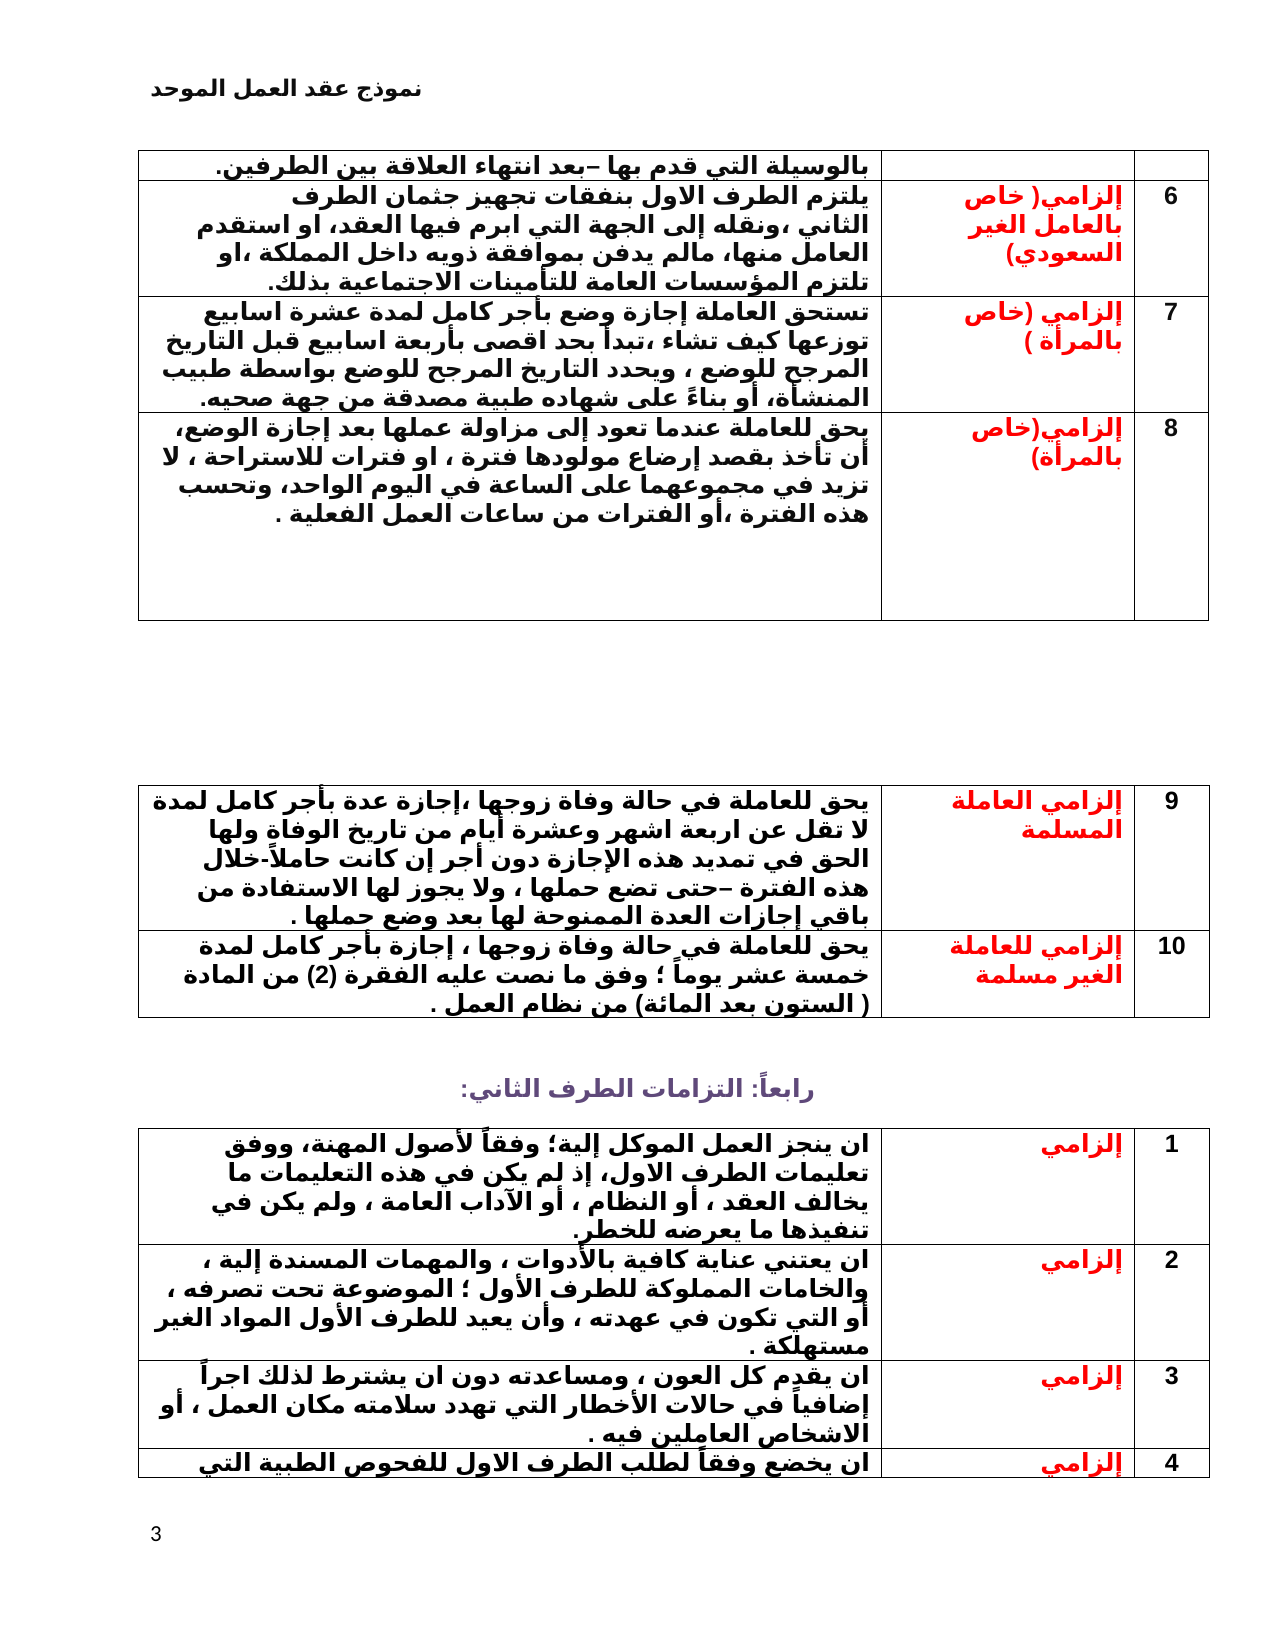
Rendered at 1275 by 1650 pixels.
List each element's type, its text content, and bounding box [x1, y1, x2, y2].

table_cell 5 [1135, 151, 1208, 180]
table_header ان ينجز العمل الموكل إلية؛ وفقاً لأصول المهنة، ووفق تعليمات الطرف الاول، إذ لم يكن في هذه التعليمات ما يخالف العقد ، أو النظام ، أو الآداب العامة ، ولم يكن في تنفيذها ما يعرضه للخطر. [139, 1129, 881, 1244]
table_cell ان يعتني عناية كافية بالأدوات ، والمهمات المسندة إلية ، والخامات المملوكة للطرف الأول ؛ الموضوعة تحت تصرفه ، أو التي تكون في عهدته ، وأن يعيد للطرف الأول المواد الغير مستهلكة . [139, 1245, 881, 1360]
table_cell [139, 151, 881, 180]
table_cell إلزامي (خاص بالمرأة ) [882, 297, 1134, 412]
table_cell إلزامي( خاص بالعامل الغير السعودي) [882, 181, 1134, 296]
table_header إلزامي [882, 1129, 1134, 1244]
table_cell 2 [1135, 1245, 1209, 1360]
table_header 1 [1135, 1129, 1209, 1244]
table_cell 7 [1135, 297, 1208, 412]
table_cell ان يقدم كل العون ، ومساعدته دون ان يشترط لذلك اجراً إضافياً في حالات الأخطار التي تهدد سلامته مكان العمل ، أو الاشخاص العاملين فيه . [139, 1361, 881, 1447]
table_cell 10 [1135, 931, 1209, 1017]
text رابعاً: التزامات الطرف الثاني: [150, 1074, 1125, 1103]
table_cell إلزامي(خاص بالمرأة) [882, 413, 1134, 619]
table_cell 3 [1135, 1361, 1209, 1447]
table_cell يلتزم الطرف الاول بنفقات تجهيز جثمان الطرف الثاني ،ونقله إلى الجهة التي ابرم فيها العقد، او استقدم العامل منها، مالم يدفن بموافقة ذويه داخل المملكة ،او تلتزم المؤسسات العامة للتأمينات الاجتماعية بذلك. [139, 181, 881, 296]
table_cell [139, 1449, 881, 1477]
table_cell إلزامي [882, 1449, 1134, 1477]
table_cell إلزامي [882, 1245, 1134, 1360]
table_cell تستحق العاملة إجازة وضع بأجر كامل لمدة عشرة اسابيع توزعها كيف تشاء ،تبدأ بحد اقصى بأربعة اسابيع قبل التاريخ المرجح للوضع ، ويحدد التاريخ المرجح للوضع بواسطة طبيب المنشأة، أو بناءً على شهاده طبية مصدقة من جهة صحيه. [139, 297, 881, 412]
table_cell 8 [1135, 413, 1208, 619]
table_cell 6 [1135, 181, 1208, 296]
table_cell يحق للعاملة في حالة وفاة زوجها ، إجازة بأجر كامل لمدة خمسة عشر يوماً ؛ وفق ما نصت عليه الفقرة (2) من المادة ( الستون بعد المائة) من نظام العمل . [139, 931, 881, 1017]
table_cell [882, 151, 1134, 180]
table_header يحق للعاملة في حالة وفاة زوجها ،إجازة عدة بأجر كامل لمدة لا تقل عن اربعة اشهر وعشرة أيام من تاريخ الوفاة ولها الحق في تمديد هذه الإجازة دون أجر إن كانت حاملاً-خلال هذه الفترة –حتى تضع حملها ، ولا يجوز لها الاستفادة من باقي إجازات العدة الممنوحة لها بعد وضع حملها . [139, 786, 881, 930]
table_cell 4 [1135, 1449, 1209, 1477]
table_cell يحق للعاملة عندما تعود إلى مزاولة عملها بعد إجازة الوضع، أن تأخذ بقصد إرضاع مولودها فترة ، او فترات للاستراحة ، لا تزيد في مجموعهما على الساعة في اليوم الواحد، وتحسب هذه الفترة ،أو الفترات من ساعات العمل الفعلية . [139, 413, 881, 619]
table_header إلزامي العاملة المسلمة [882, 786, 1134, 930]
table_cell إلزامي للعاملة الغير مسلمة [882, 931, 1134, 1017]
table_cell إلزامي [882, 1361, 1134, 1447]
table_header 9 [1135, 786, 1209, 930]
